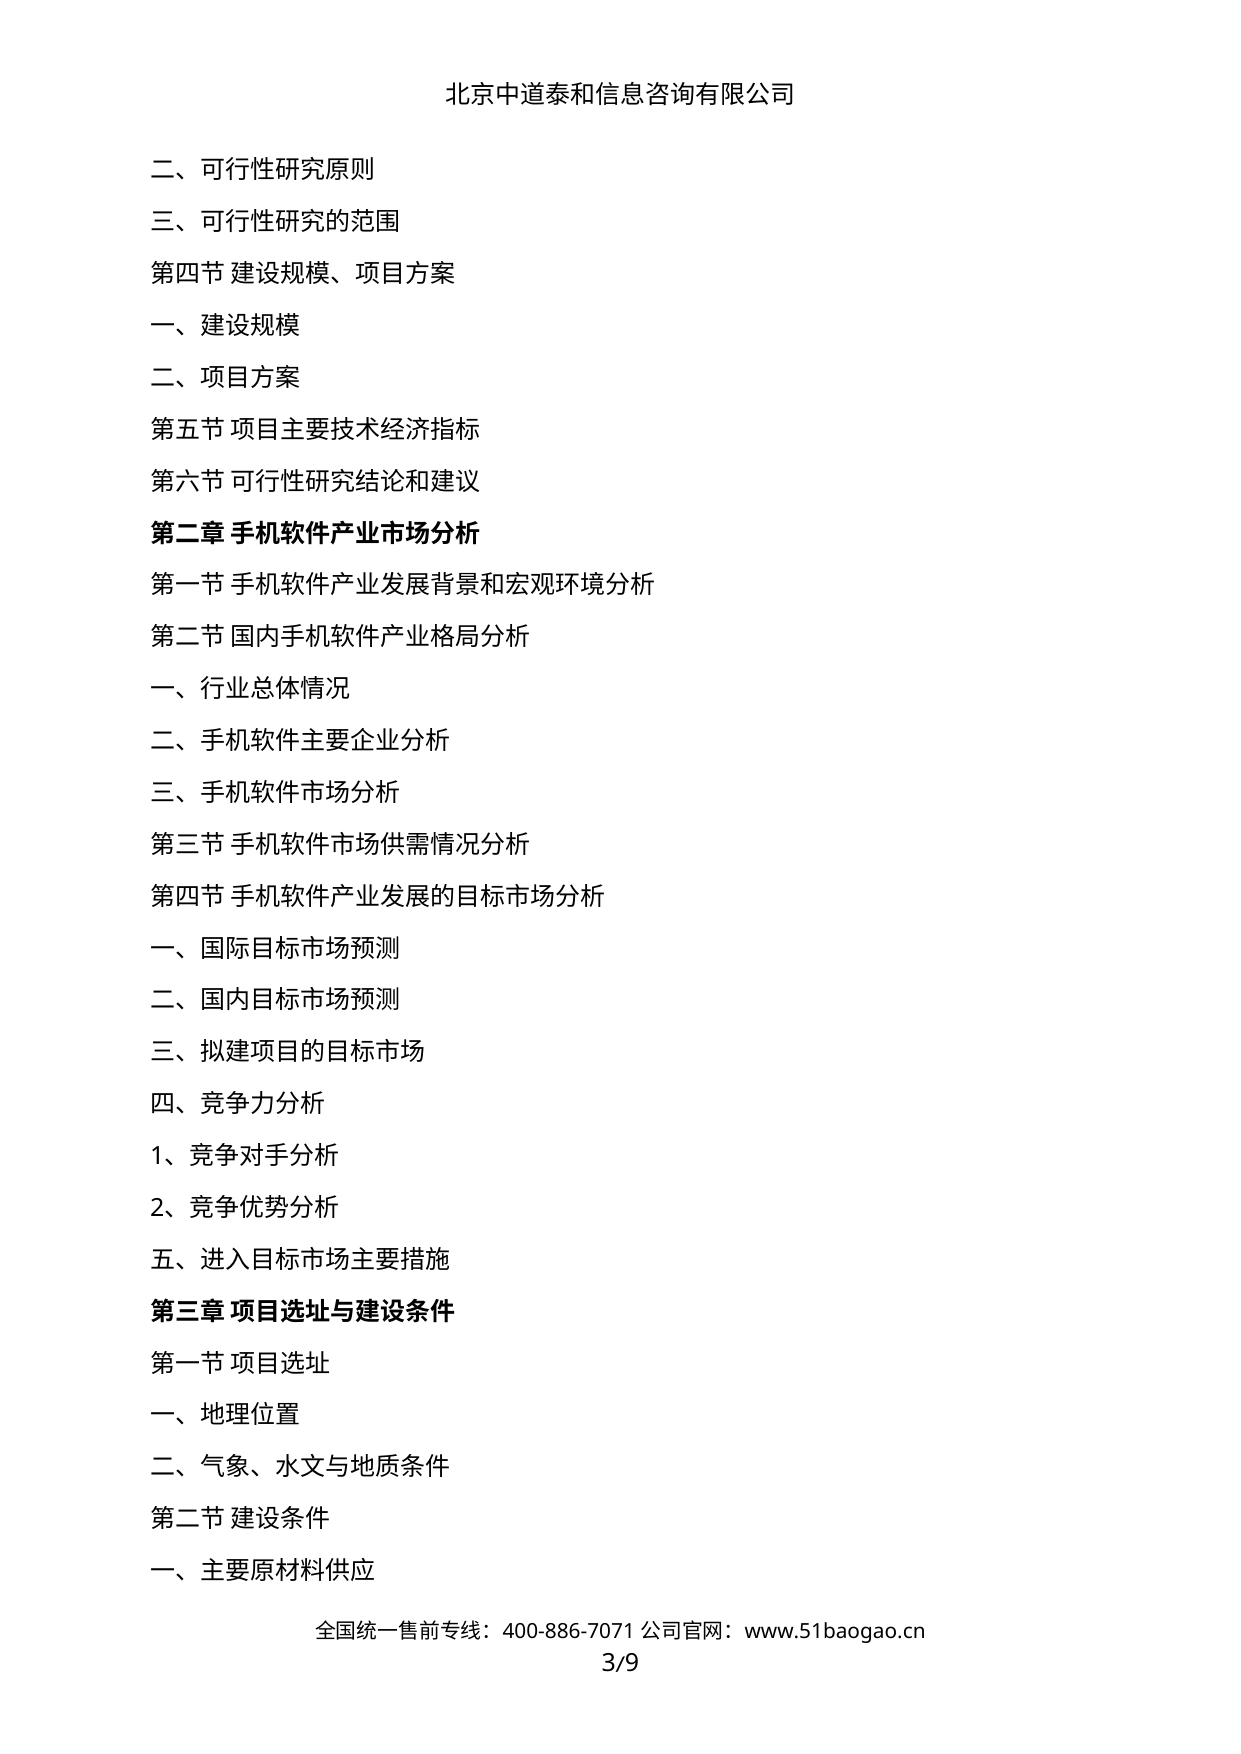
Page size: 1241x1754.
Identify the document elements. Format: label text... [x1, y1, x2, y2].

text 第一节 手机软件产业发展背景和宏观环境分析 [150, 565, 1090, 601]
text 四、竞争力分析 [150, 1084, 1090, 1120]
text 五、进入目标市场主要措施 [150, 1239, 1090, 1276]
text 一、地理位置 [150, 1395, 1090, 1431]
text 第四节 手机软件产业发展的目标市场分析 [150, 876, 1090, 912]
text 1、竞争对手分析 [150, 1136, 1090, 1172]
text 二、气象、水文与地质条件 [150, 1447, 1090, 1483]
text 第四节 建设规模、项目方案 [150, 254, 1090, 290]
text 二、可行性研究原则 [150, 150, 1090, 186]
text 三、拟建项目的目标市场 [150, 1032, 1090, 1068]
text 二、项目方案 [150, 357, 1090, 394]
text 第三章 项目选址与建设条件 [150, 1291, 1090, 1327]
text 三、手机软件市场分析 [150, 772, 1090, 809]
text 二、国内目标市场预测 [150, 980, 1090, 1016]
text 一、建设规模 [150, 306, 1090, 342]
text 三、可行性研究的范围 [150, 202, 1090, 238]
text 二、手机软件主要企业分析 [150, 721, 1090, 757]
text 2、竞争优势分析 [150, 1187, 1090, 1224]
text 第二节 建设条件 [150, 1499, 1090, 1535]
text 第五节 项目主要技术经济指标 [150, 409, 1090, 446]
text 一、国际目标市场预测 [150, 928, 1090, 964]
text 一、行业总体情况 [150, 669, 1090, 705]
text 一、主要原材料供应 [150, 1551, 1090, 1587]
text 第二章 手机软件产业市场分析 [150, 513, 1090, 549]
text 第一节 项目选址 [150, 1343, 1090, 1379]
text 第二节 国内手机软件产业格局分析 [150, 617, 1090, 653]
text 第六节 可行性研究结论和建议 [150, 461, 1090, 497]
text 第三节 手机软件市场供需情况分析 [150, 824, 1090, 861]
